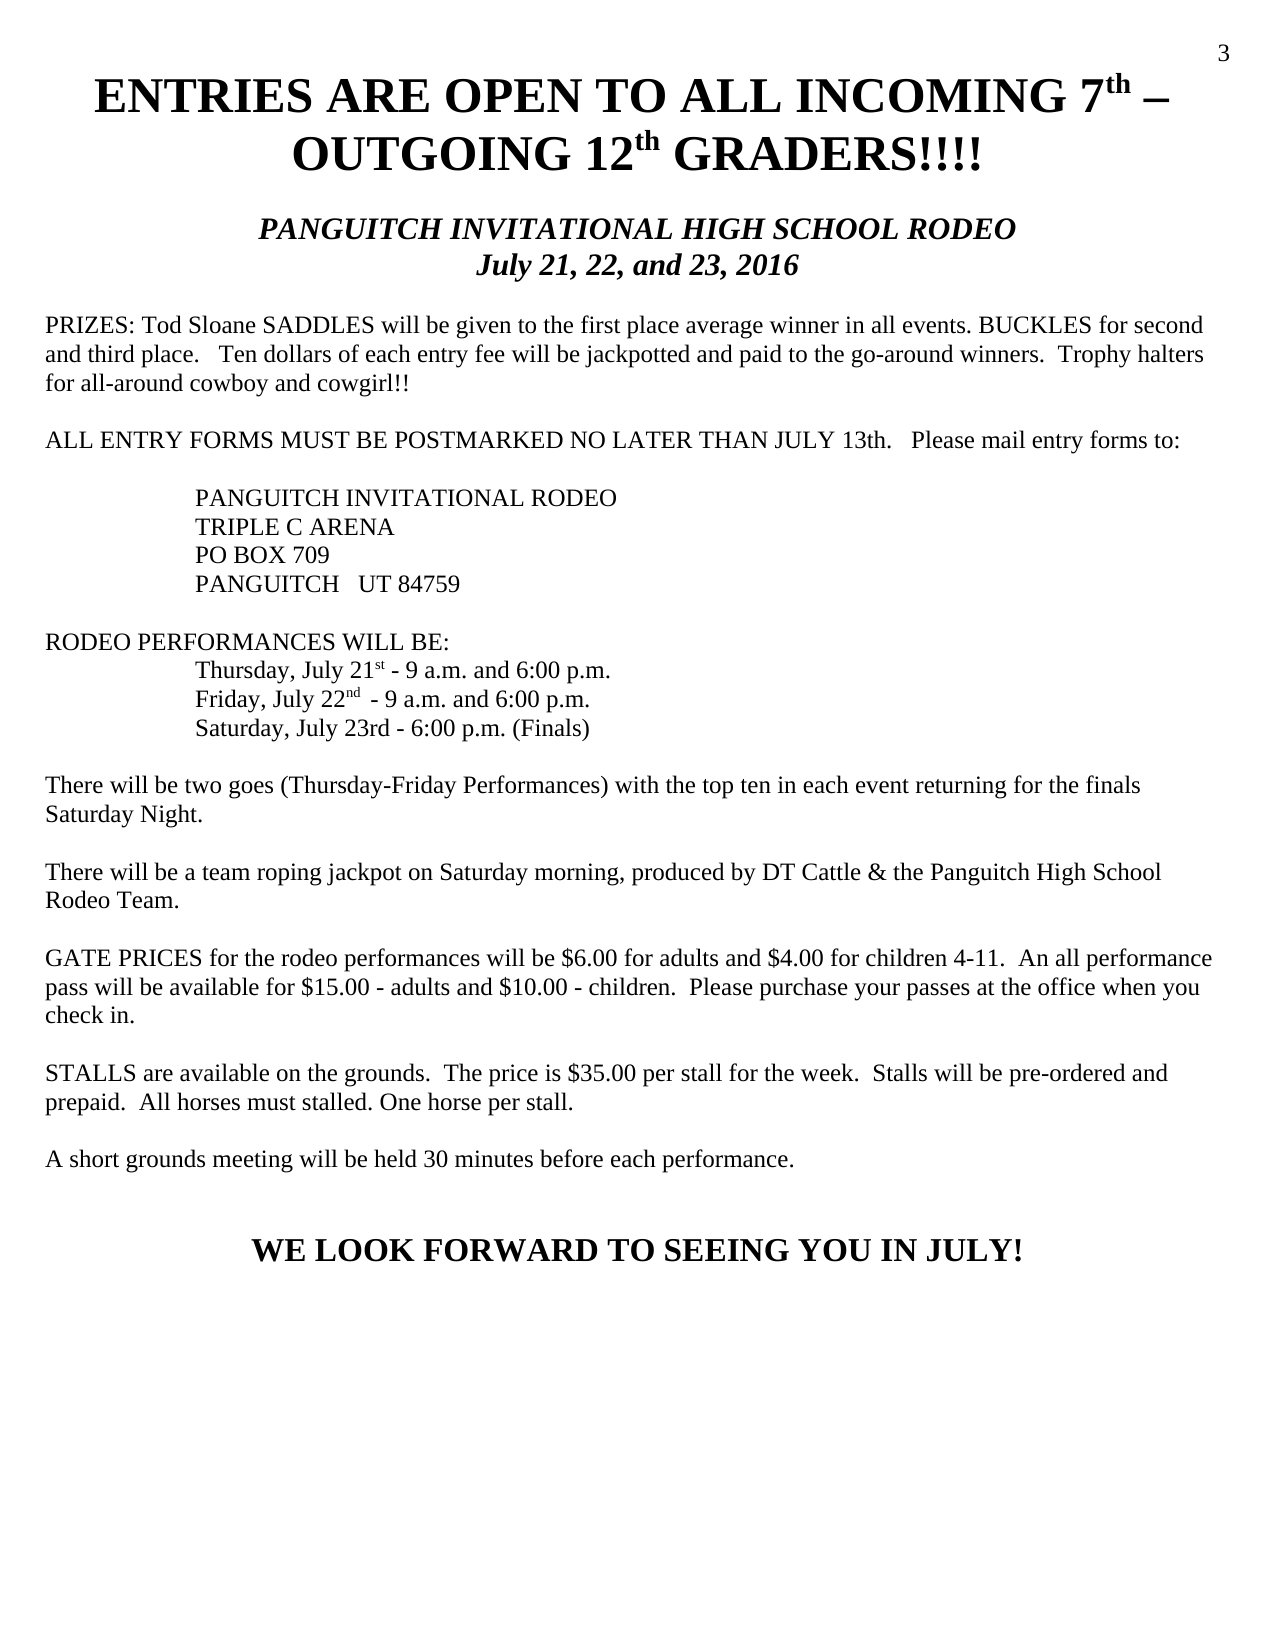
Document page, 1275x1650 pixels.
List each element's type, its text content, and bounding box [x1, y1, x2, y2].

text ENTRIES ARE OPEN TO ALL INCOMING 7th – OUTGOING 12th GRADERS!!!! [45, 66, 1230, 181]
text July 21, 22, and 23, 2016 [45, 246, 1230, 282]
text RODEO PERFORMANCES WILL BE: [45, 627, 1230, 656]
text ALL ENTRY FORMS MUST BE POSTMARKED NO LATER THAN JULY 13th. Please mail entry forms to: [45, 426, 1230, 454]
text Saturday, July 23rd - 6:00 p.m. (Finals) [45, 713, 1230, 742]
text Friday, July 22nd - 9 a.m. and 6:00 p.m. [45, 684, 1230, 713]
text GATE PRICES for the rodeo performances will be $6.00 for adults and $4.00 for children 4-11. An all performance pass will be available for $15.00 - adults and $10.00 - children. Please purchase your passes at the office when you check in. [45, 943, 1230, 1029]
text PANGUITCH INVITATIONAL RODEO [45, 483, 1230, 512]
text STALLS are available on the grounds. The price is $35.00 per stall for the week. Stalls will be pre-ordered and prepaid. All horses must stalled. One horse per stall. [45, 1058, 1230, 1116]
text TRIPLE C ARENA [45, 512, 1230, 541]
text PANGUITCH UT 84759 [45, 569, 1230, 598]
text Thursday, July 21st - 9 a.m. and 6:00 p.m. [45, 656, 1230, 684]
text WE LOOK FORWARD TO SEEING YOU IN JULY! [45, 1231, 1230, 1269]
text There will be a team roping jackpot on Saturday morning, produced by DT Cattle & the Panguitch High School Rodeo Team. [45, 857, 1230, 914]
text There will be two goes (Thursday-Friday Performances) with the top ten in each event returning for the finals Saturday Night. [45, 771, 1230, 828]
text A short grounds meeting will be held 30 minutes before each performance. [45, 1144, 1230, 1173]
text PANGUITCH INVITATIONAL HIGH SCHOOL RODEO [45, 210, 1230, 246]
text PRIZES: Tod Sloane SADDLES will be given to the first place average winner in all events. BUCKLES for second and third place. Ten dollars of each entry fee will be jackpotted and paid to the go-around winners. Trophy halters for all-around cowboy and cowgirl!! [45, 311, 1230, 397]
